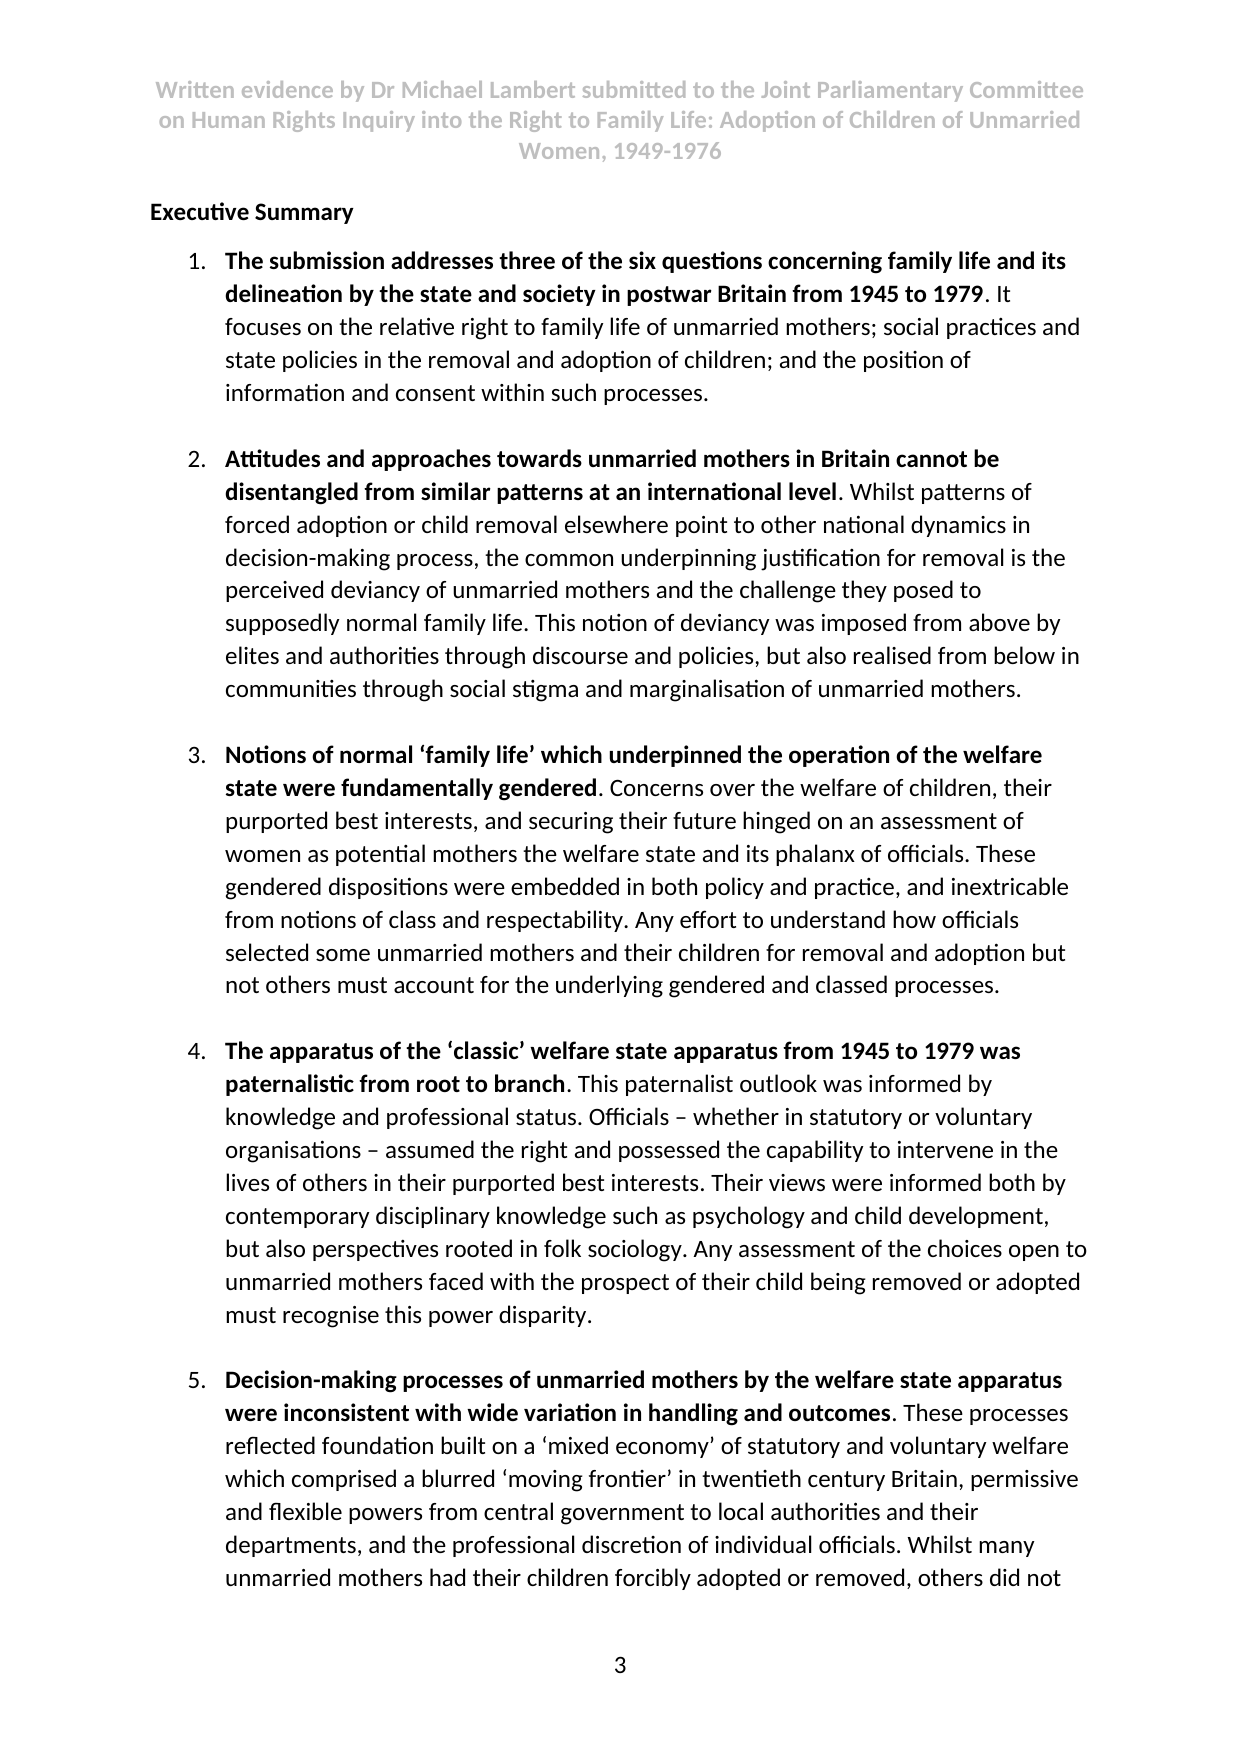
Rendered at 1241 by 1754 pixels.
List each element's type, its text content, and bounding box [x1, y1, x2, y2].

list Notions of normal ‘family life’ which underpinned the operation of the welfare state were fundamentally gendered. Concerns over the welfare of children, their purported best interests, and securing their future hinged on an assessment of women as potential mothers the welfare state and its phalanx of officials. These gendered dispositions were embedded in both policy and practice, and inextricable from notions of class and respectability. Any effort to understand how officials selected some unmarried mothers and their children for removal and adoption but not others must account for the underlying gendered and classed processes. [187, 739, 1090, 1000]
list The submission addresses three of the six questions concerning family life and its delineation by the state and society in postwar Britain from 1945 to 1979. It focuses on the relative right to family life of unmarried mothers; social practices and state policies in the removal and adoption of children; and the position of information and consent within such processes. [187, 245, 1090, 408]
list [187, 1364, 1090, 1593]
text Executive Summary [150, 196, 1090, 226]
list The apparatus of the ‘classic’ welfare state apparatus from 1945 to 1979 was paternalistic from root to branch. This paternalist outlook was informed by knowledge and professional status. Officials – whether in statutory or voluntary organisations – assumed the right and possessed the capability to intervene in the lives of others in their purported best interests. Their views were informed both by contemporary disciplinary knowledge such as psychology and child development, but also perspectives rooted in folk sociology. Any assessment of the choices open to unmarried mothers faced with the prospect of their child being removed or adopted must recognise this power disparity. [187, 1035, 1090, 1329]
list Attitudes and approaches towards unmarried mothers in Britain cannot be disentangled from similar patterns at an international level. Whilst patterns of forced adoption or child removal elsewhere point to other national dynamics in decision-making process, the common underpinning justification for removal is the perceived deviancy of unmarried mothers and the challenge they posed to supposedly normal family life. This notion of deviancy was imposed from above by elites and authorities through discourse and policies, but also realised from below in communities through social stigma and marginalisation of unmarried mothers. [187, 443, 1090, 704]
